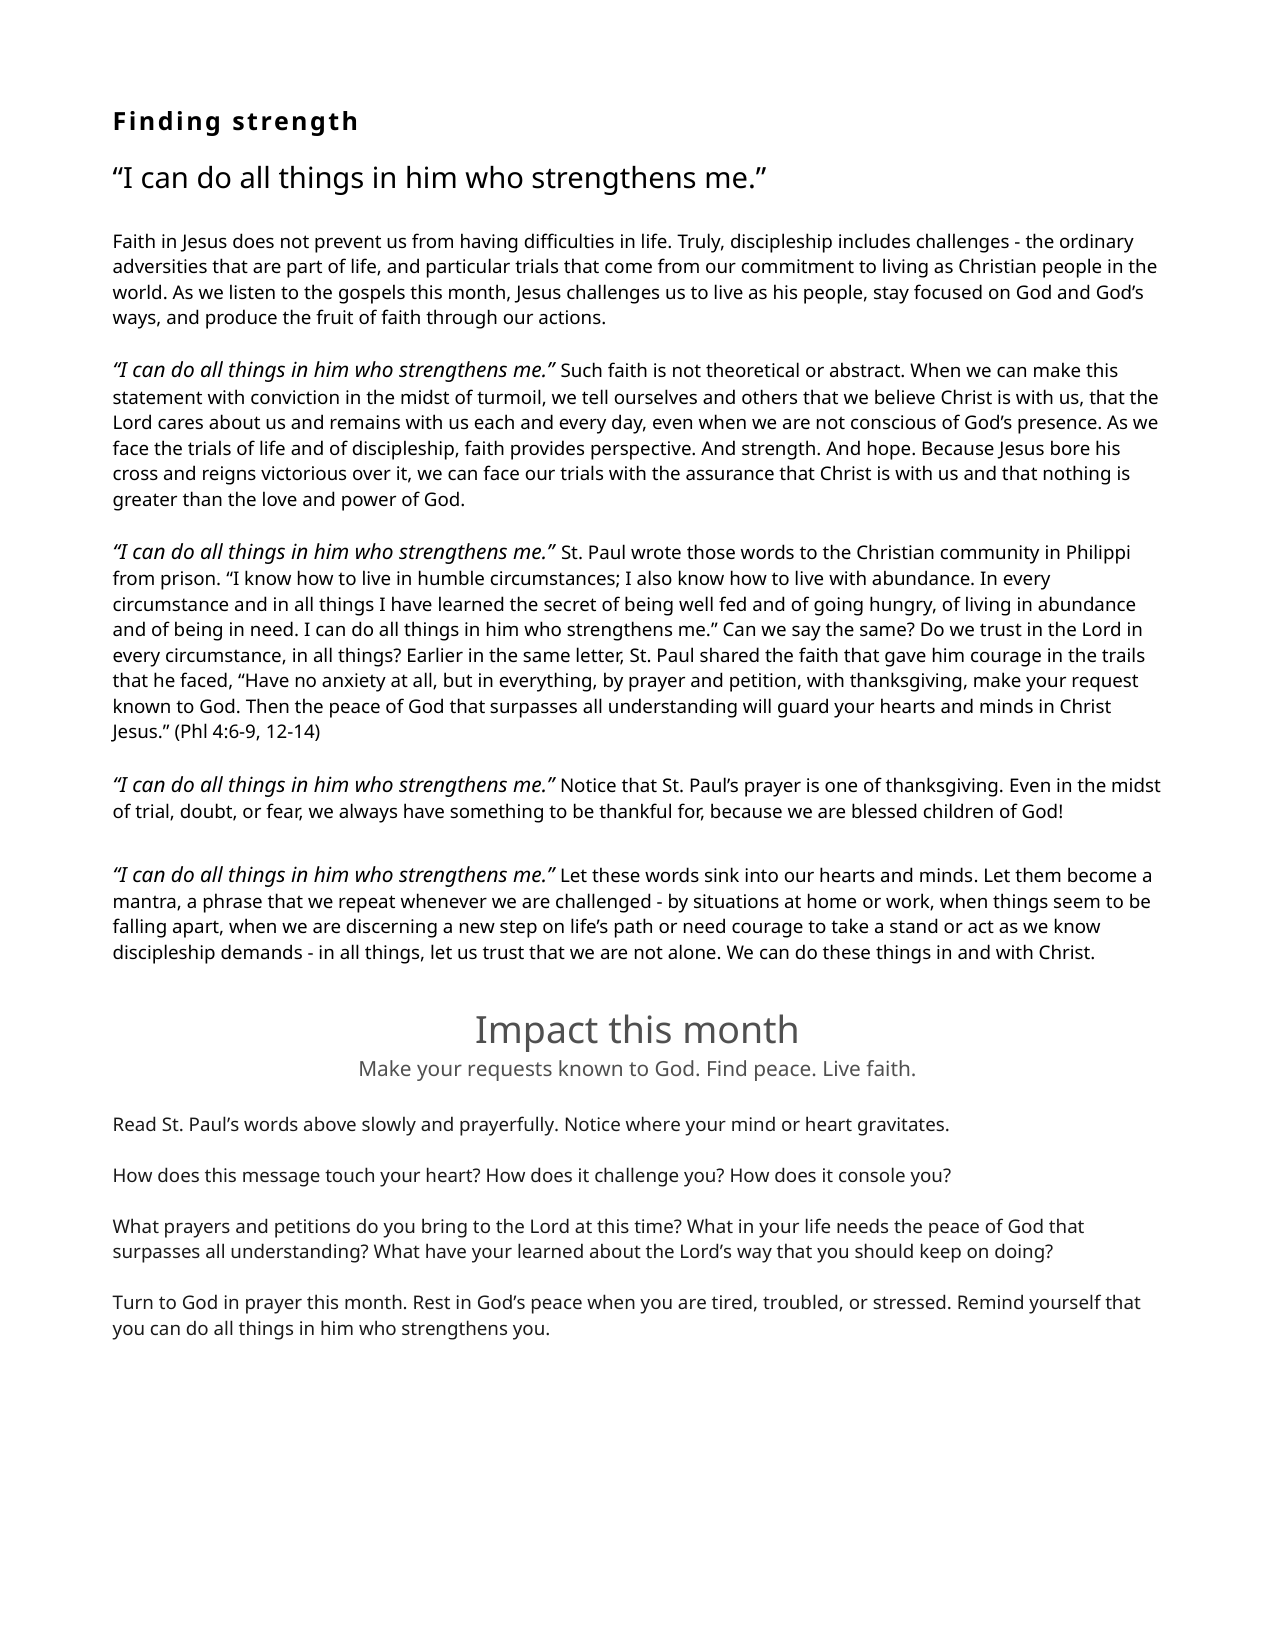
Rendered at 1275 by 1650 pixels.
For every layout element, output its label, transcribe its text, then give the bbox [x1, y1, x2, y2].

text What prayers and petitions do you bring to the Lord at this time? What in your life needs the peace of God that surpasses all understanding? What have your learned about the Lord’s way that you should keep on doing? [112, 1213, 1162, 1264]
text Faith in Jesus does not prevent us from having difficulties in life. Truly, discipleship includes challenges - the ordinary adversities that are part of life, and particular trials that come from our commitment to living as Christian people in the world. As we listen to the gospels this month, Jesus challenges us to live as his people, stay focused on God and God’s ways, and produce the fruit of faith through our actions. [112, 228, 1162, 330]
text Turn to God in prayer this month. Rest in God’s peace when you are tired, troubled, or stressed. Remind yourself that you can do all things in him who strengthens you. [112, 1290, 1162, 1341]
text “I can do all things in him who strengthens me.” [112, 157, 1162, 197]
text Finding strength [112, 109, 1162, 136]
text “I can do all things in him who strengthens me.” Notice that St. Paul’s prayer is one of thanksgiving. Even in the midst of trial, doubt, or fear, we always have something to be thankful for, because we are blessed children of God! [112, 770, 1162, 824]
text “I can do all things in him who strengthens me.” St. Paul wrote those words to the Christian community in Philippi from prison. “I know how to live in humble circumstances; I also know how to live with abundance. In every circumstance and in all things I have learned the secret of being well fed and of going hungry, of living in abundance and of being in need. I can do all things in him who strengthens me.” Can we say the same? Do we trust in the Lord in every circumstance, in all things? Earlier in the same letter, St. Paul shared the faith that gave him courage in the trails that he faced, “Have no anxiety at all, but in everything, by prayer and petition, with thanksgiving, make your request known to God. Then the peace of God that surpasses all understanding will guard your hearts and minds in Christ Jesus.” (Phl 4:6-9, 12-14) [112, 537, 1162, 744]
text Make your requests known to God. Find peace. Live faith. [112, 1054, 1162, 1083]
text Read St. Paul’s words above slowly and prayerfully. Notice where your mind or heart gravitates. [112, 1111, 1162, 1137]
text How does this message touch your heart? How does it challenge you? How does it console you? [112, 1162, 1162, 1188]
text “I can do all things in him who strengthens me.” Let these words sink into our hearts and minds. Let them become a mantra, a phrase that we repeat whenever we are challenged - by situations at home or work, when things seem to be falling apart, when we are discerning a new step on life’s path or need courage to take a stand or act as we know discipleship demands - in all things, let us trust that we are not alone. We can do these things in and with Christ. [112, 860, 1162, 965]
text “I can do all things in him who strengthens me.” Such faith is not theoretical or abstract. When we can make this statement with conviction in the midst of turmoil, we tell ourselves and others that we believe Christ is with us, that the Lord cares about us and remains with us each and every day, even when we are not conscious of God’s presence. As we face the trials of life and of discipleship, faith provides perspective. And strength. And hope. Because Jesus bore his cross and reigns victorious over it, we can face our trials with the assurance that Christ is with us and that nothing is greater than the love and power of God. [112, 356, 1162, 512]
text Impact this month [112, 1003, 1162, 1054]
